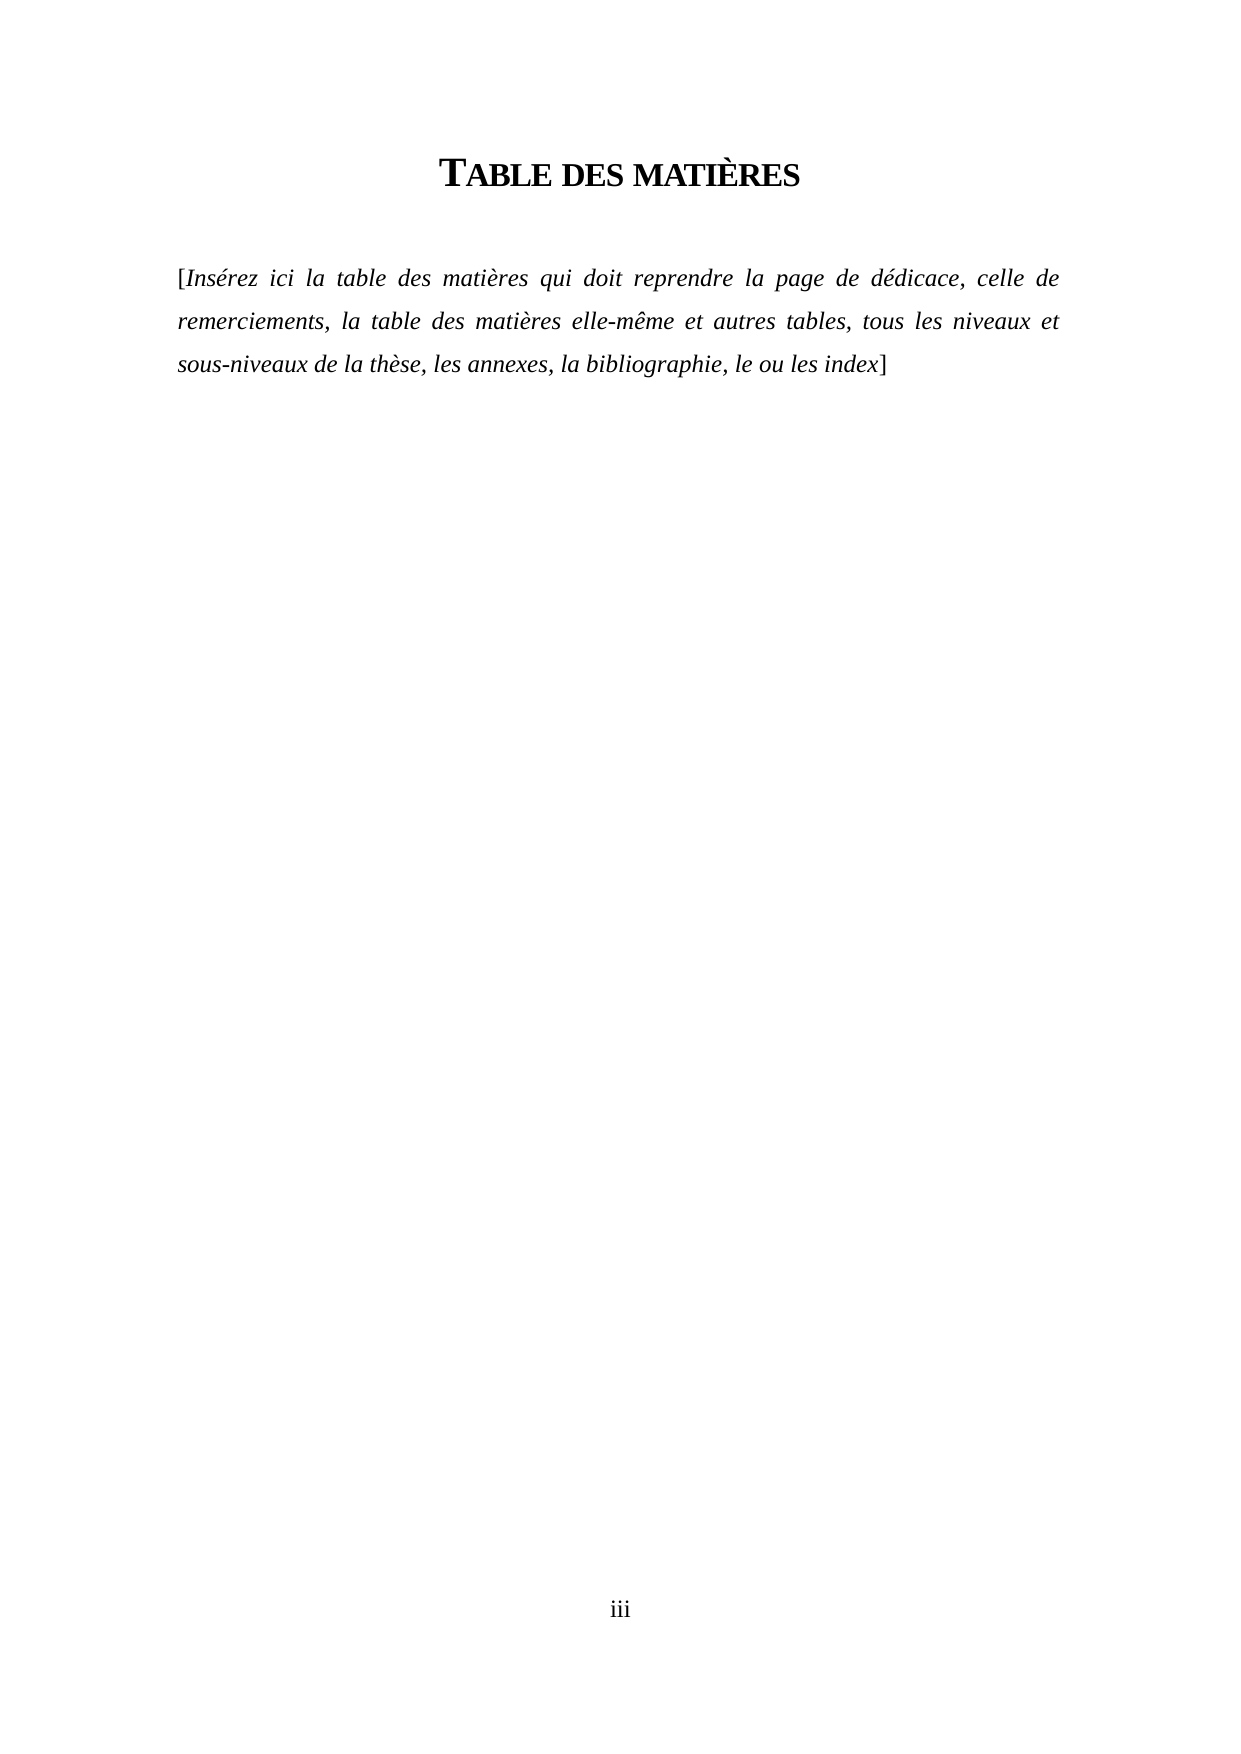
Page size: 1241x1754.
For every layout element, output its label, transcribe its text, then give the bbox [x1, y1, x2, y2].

title Table des matières [148, 148, 1063, 196]
text [Insérez ici la table des matières qui doit reprendre la page de dédicace, celle de remerciements, la table des matières elle-même et autres tables, tous les niveaux et sous-niveaux de la thèse, les annexes, la bibliographie, le ou les index] [177, 263, 1063, 378]
